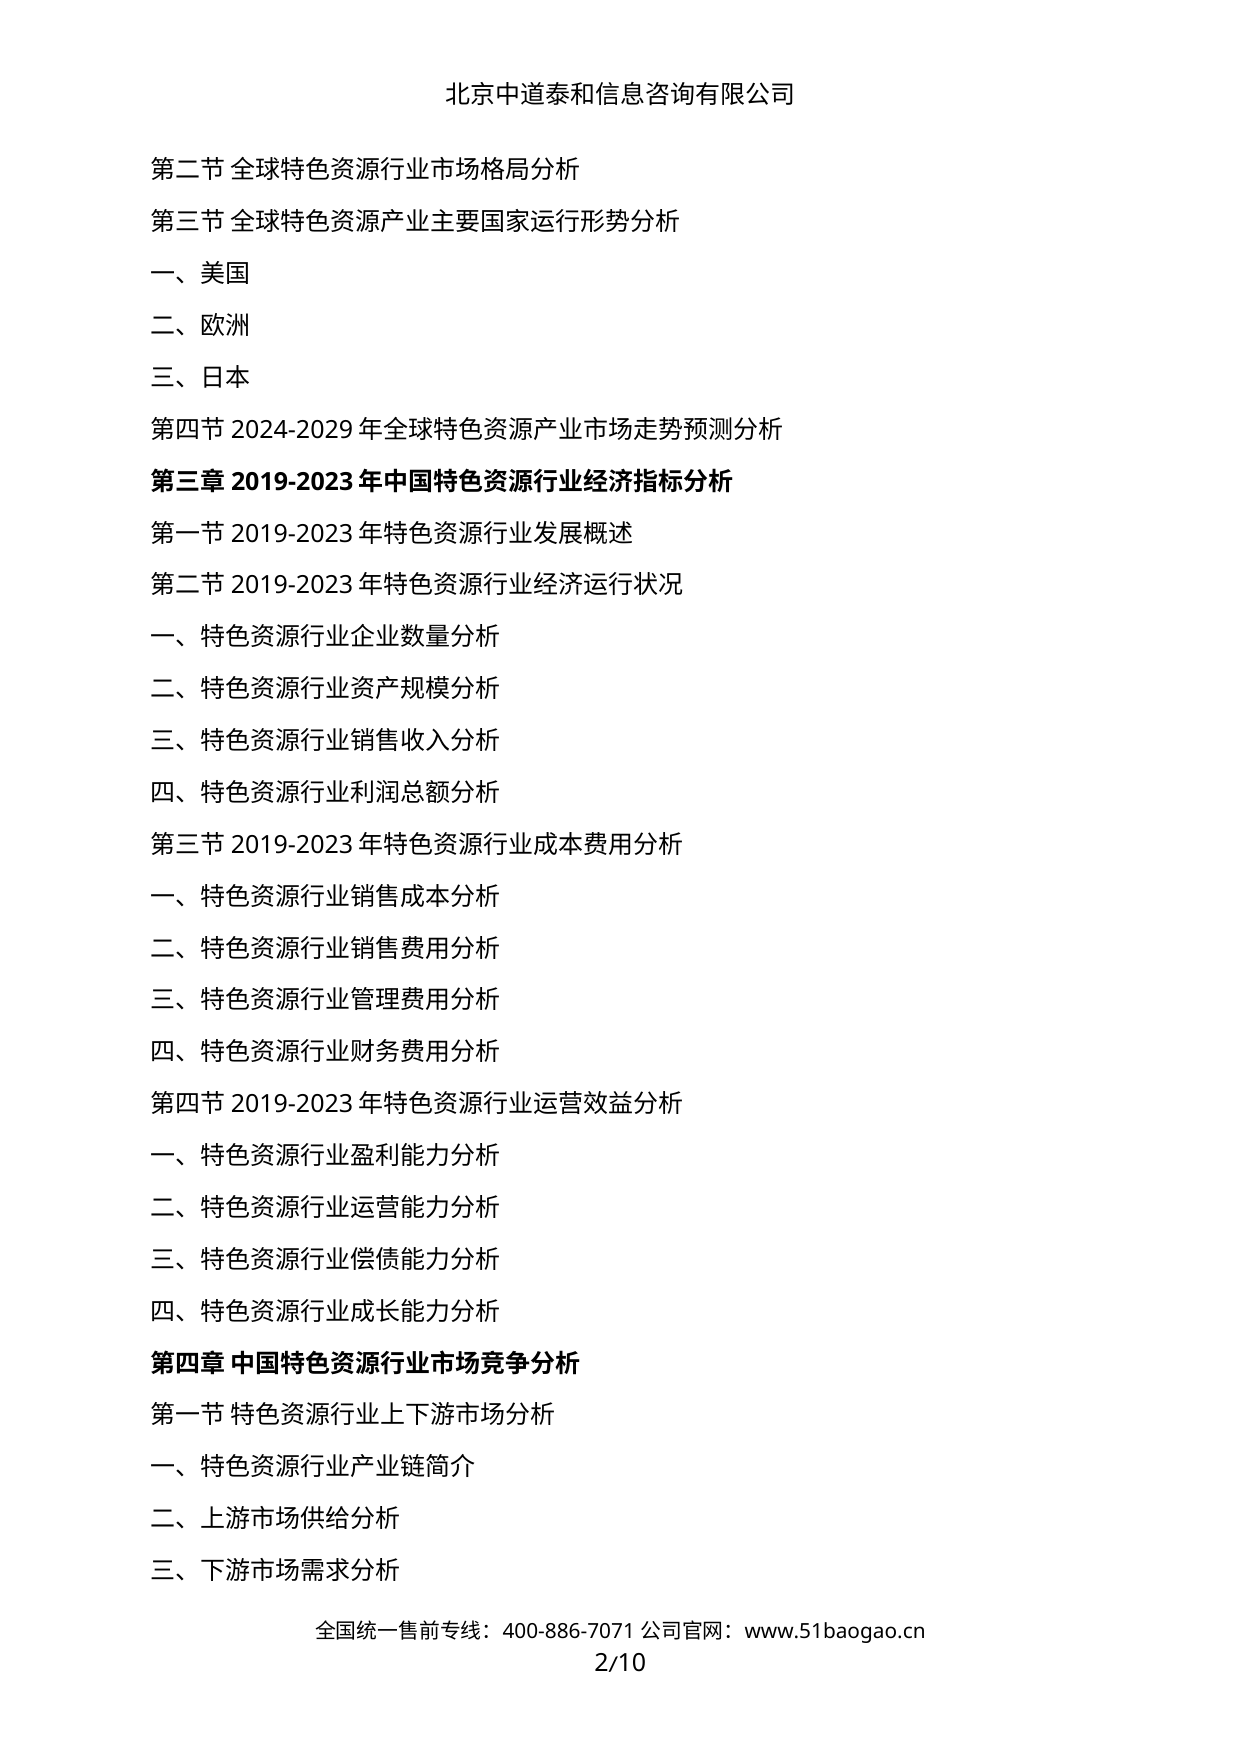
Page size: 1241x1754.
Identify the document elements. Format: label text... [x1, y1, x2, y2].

text 四、特色资源行业成长能力分析 [150, 1291, 1090, 1327]
text 四、特色资源行业利润总额分析 [150, 772, 1090, 809]
text 第三章 2019-2023年中国特色资源行业经济指标分析 [150, 461, 1090, 497]
text 第二节 全球特色资源行业市场格局分析 [150, 150, 1090, 186]
text 二、特色资源行业运营能力分析 [150, 1187, 1090, 1224]
text 第四节 2024-2029年全球特色资源产业市场走势预测分析 [150, 409, 1090, 446]
text 第四节 2019-2023年特色资源行业运营效益分析 [150, 1084, 1090, 1120]
text 一、特色资源行业销售成本分析 [150, 876, 1090, 912]
text 第一节 2019-2023年特色资源行业发展概述 [150, 513, 1090, 549]
text 二、特色资源行业资产规模分析 [150, 669, 1090, 705]
text 第一节 特色资源行业上下游市场分析 [150, 1395, 1090, 1431]
text 第三节 2019-2023年特色资源行业成本费用分析 [150, 824, 1090, 861]
text 一、美国 [150, 254, 1090, 290]
text 三、下游市场需求分析 [150, 1551, 1090, 1587]
text 二、欧洲 [150, 306, 1090, 342]
text 第二节 2019-2023年特色资源行业经济运行状况 [150, 565, 1090, 601]
text 二、上游市场供给分析 [150, 1499, 1090, 1535]
text 三、日本 [150, 357, 1090, 394]
text 三、特色资源行业偿债能力分析 [150, 1239, 1090, 1276]
text 三、特色资源行业销售收入分析 [150, 721, 1090, 757]
text 一、特色资源行业产业链简介 [150, 1447, 1090, 1483]
text 四、特色资源行业财务费用分析 [150, 1032, 1090, 1068]
text 三、特色资源行业管理费用分析 [150, 980, 1090, 1016]
text 一、特色资源行业企业数量分析 [150, 617, 1090, 653]
text 二、特色资源行业销售费用分析 [150, 928, 1090, 964]
text 一、特色资源行业盈利能力分析 [150, 1136, 1090, 1172]
text 第三节 全球特色资源产业主要国家运行形势分析 [150, 202, 1090, 238]
text 第四章 中国特色资源行业市场竞争分析 [150, 1343, 1090, 1379]
